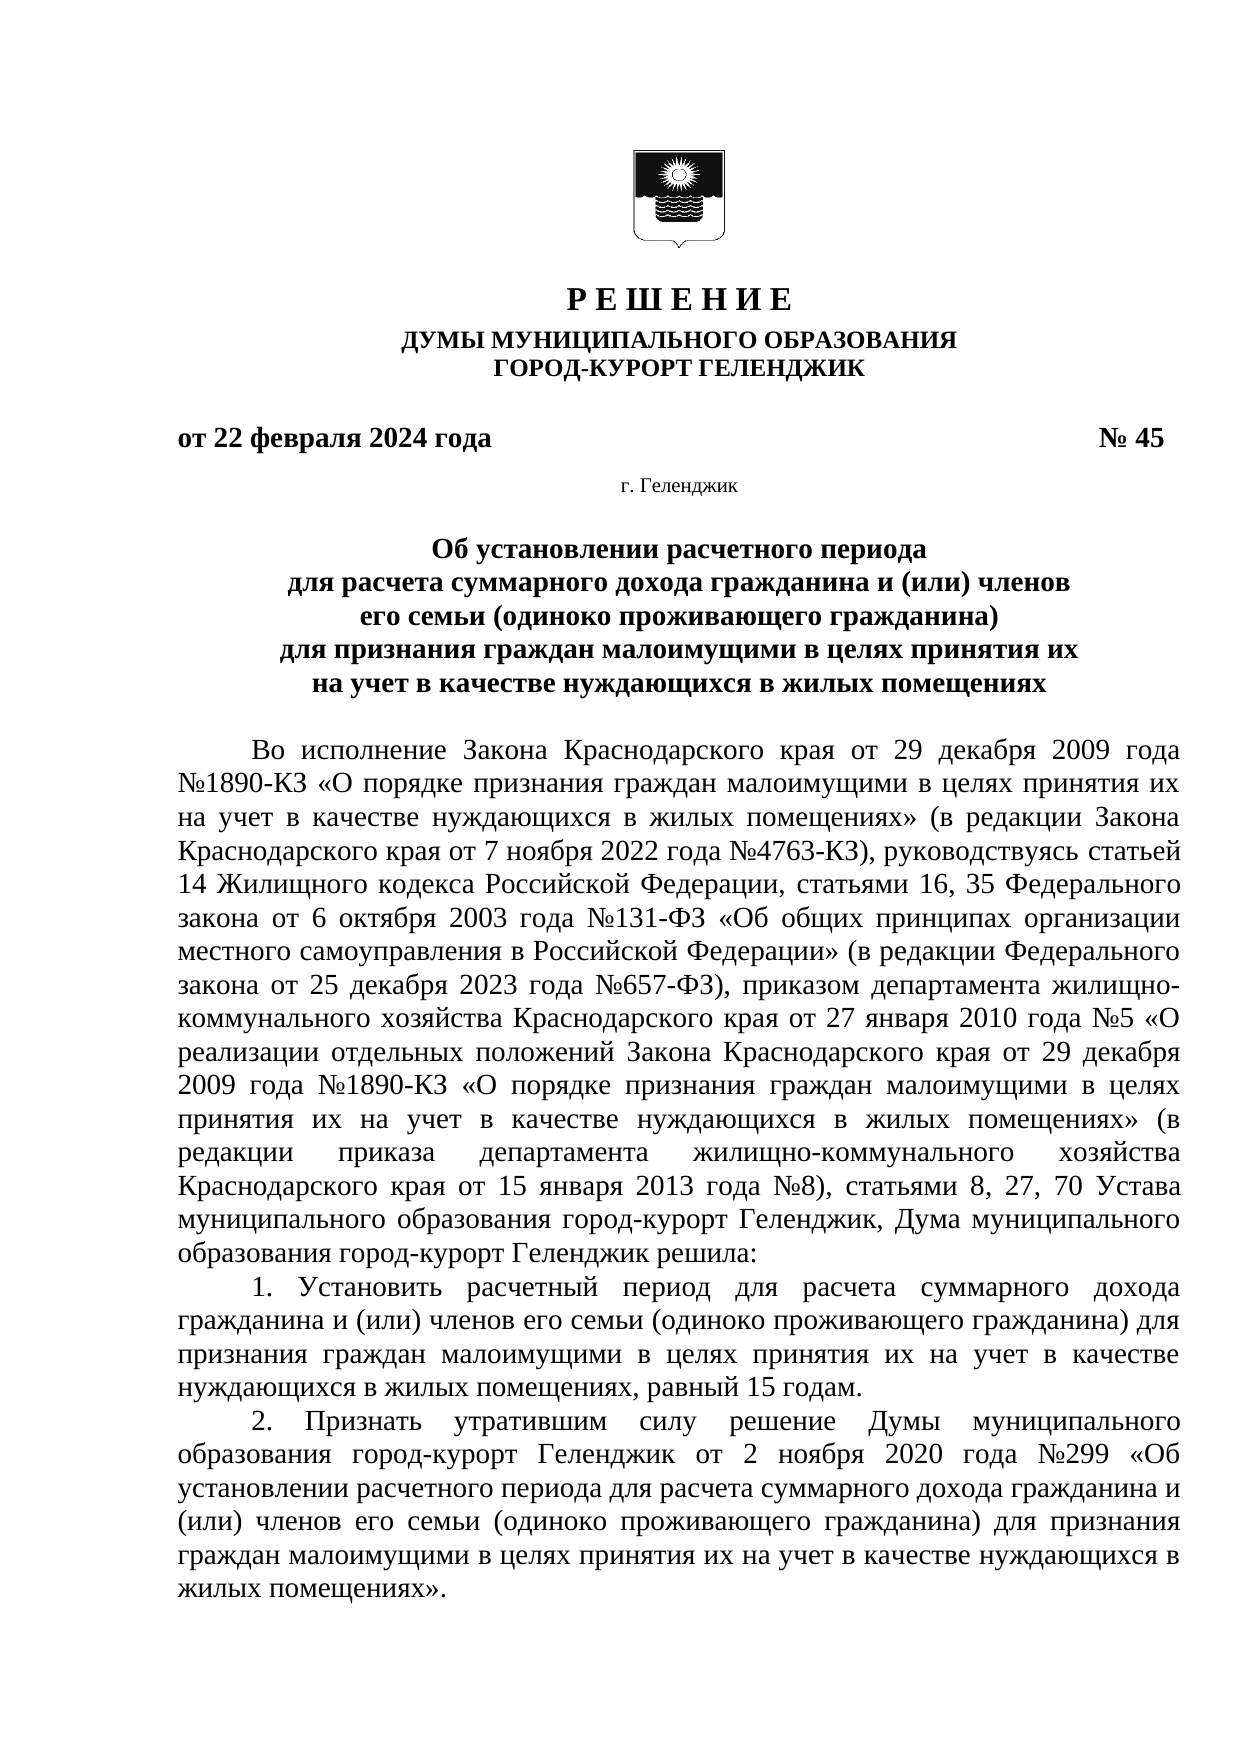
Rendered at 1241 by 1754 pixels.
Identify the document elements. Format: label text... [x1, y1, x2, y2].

text Об установлении расчетного периода [177, 531, 1181, 564]
picture [612, 118, 747, 279]
text ГОРОД-КУРОРТ ГЕЛЕНДЖИК [177, 353, 1181, 382]
text 1. Установить расчетный период для расчета суммарного дохода гражданина и (или) членов его семьи (одиноко проживающего гражданина) для признания граждан малоимущими в целях принятия их на учет в качестве нуждающихся в жилых помещениях, равный 15 годам. [177, 1269, 1181, 1403]
text Р Е Ш Е Н И Е [177, 279, 1181, 317]
text для расчета суммарного дохода гражданина и (или) членов [177, 564, 1181, 598]
text на учет в качестве нуждающихся в жилых помещениях [177, 665, 1181, 698]
text Во исполнение Закона Краснодарского края от 29 декабря 2009 года №1890-КЗ «О порядке признания граждан малоимущими в целях принятия их на учет в качестве нуждающихся в жилых помещениях» (в редакции Закона Краснодарского края от 7 ноября 2022 года №4763-КЗ), руководствуясь статьей 14 Жилищного кодекса Российской Федерации, статьями 16, 35 Федерального закона от 6 октября 2003 года №131-ФЗ «Об общих принципах организации местного самоуправления в Российской Федерации» (в редакции Федерального закона от 25 декабря 2023 года №657-ФЗ), приказом департамента жилищно-коммунального хозяйства Краснодарского края от 27 января 2010 года №5 «О реализации отдельных положений Закона Краснодарского края от 29 декабря 2009 года №1890-КЗ «О порядке признания граждан малоимущими в целях принятия их на учет в качестве нуждающихся в жилых помещениях» (в редакции приказа департамента жилищно-коммунального хозяйства Краснодарского края от 15 января 2013 года №8), статьями 8, 27, 70 Устава муниципального образования город-курорт Геленджик, Дума муниципального образования город-курорт Геленджик решила: [177, 732, 1181, 1269]
text 2. Признать утратившим силу решение Думы муниципального образования город-курорт Геленджик от 2 ноября 2020 года №299 «Об установлении расчетного периода для расчета суммарного дохода гражданина и (или) членов его семьи (одиноко проживающего гражданина) для признания граждан малоимущими в целях принятия их на учет в качестве нуждающихся в жилых помещениях». [177, 1403, 1181, 1604]
text от 22 февраля 2024 года № 45 [177, 421, 1181, 454]
text ДУМЫ МУНИЦИПАЛЬНОГО ОБРАЗОВАНИЯ [177, 325, 1181, 353]
text его семьи (одиноко проживающего гражданина) [177, 598, 1181, 631]
text г. Геленджик [177, 473, 1181, 497]
text для признания граждан малоимущими в целях принятия их [177, 631, 1181, 665]
